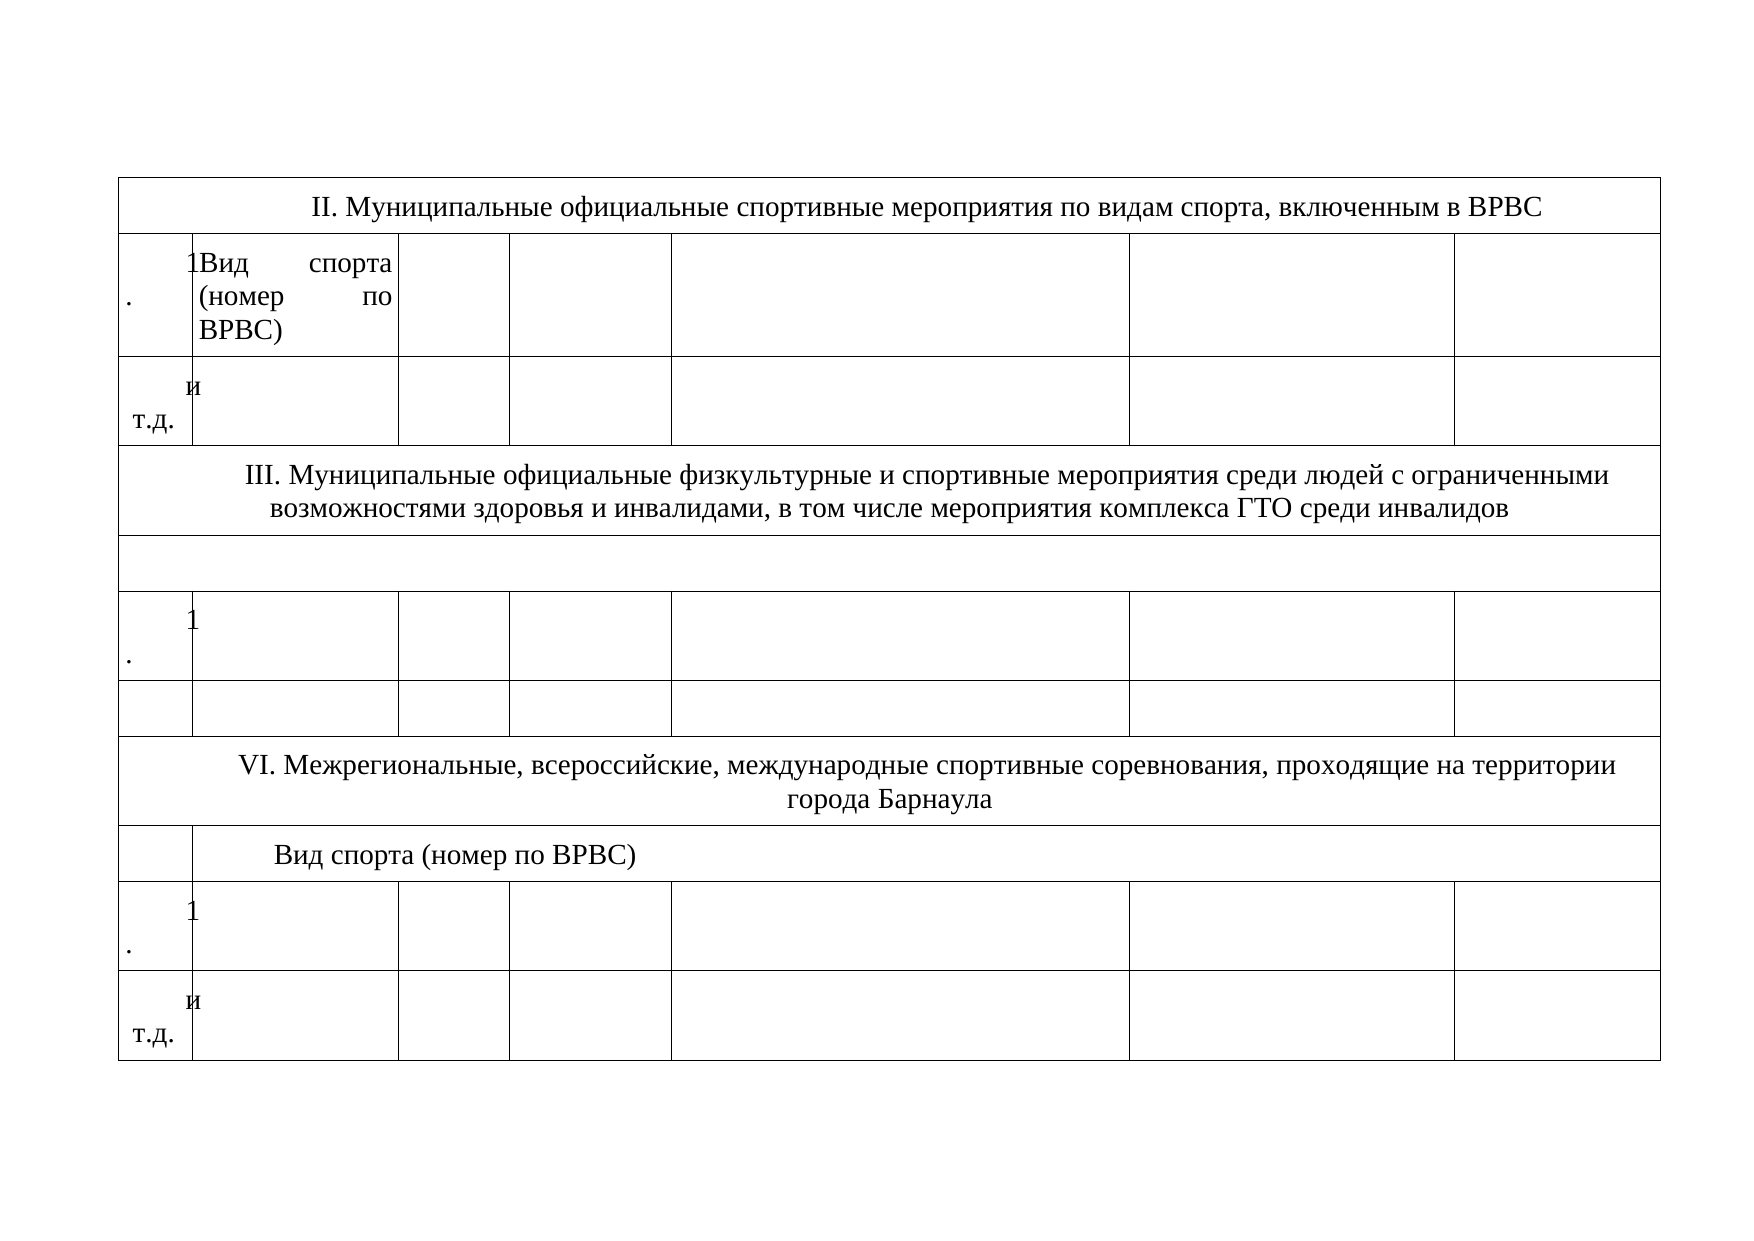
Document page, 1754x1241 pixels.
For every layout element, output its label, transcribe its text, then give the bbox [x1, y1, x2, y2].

table_cell [1130, 234, 1454, 356]
table_cell [510, 592, 671, 680]
table_cell Вид спорта (номер по ВРВС) [193, 826, 1660, 881]
table_cell [672, 234, 1129, 356]
table_cell [510, 357, 671, 445]
table_cell [193, 882, 398, 970]
table_cell [399, 882, 509, 970]
table_cell [672, 357, 1129, 445]
table_cell [1130, 592, 1454, 680]
table_cell [193, 971, 398, 1060]
table_cell [1130, 882, 1454, 970]
table_cell и т.д. [119, 357, 192, 445]
table_cell [399, 971, 509, 1060]
table_cell [510, 882, 671, 970]
table_cell и т.д. [119, 971, 192, 1060]
table_cell [119, 681, 192, 736]
table_cell 1. [119, 592, 192, 680]
table_cell [1130, 357, 1454, 445]
table_cell [193, 357, 398, 445]
table_cell [1455, 234, 1660, 356]
table_cell [1130, 681, 1454, 736]
table_cell [1130, 971, 1454, 1060]
table_cell [399, 357, 509, 445]
table_cell [399, 681, 509, 736]
table_cell [1455, 882, 1660, 970]
table_cell [399, 234, 509, 356]
table_cell 1. [119, 234, 192, 356]
table_cell [672, 882, 1129, 970]
table_cell [119, 536, 1660, 591]
table_cell Вид спорта (номер по ВРВС) [193, 234, 398, 356]
table_cell [672, 592, 1129, 680]
table_cell [399, 592, 509, 680]
table_cell III. Муниципальные официальные физкультурные и спортивные мероприятия среди людей с ограниченными возможностями здоровья и инвалидами, в том числе мероприятия комплекса ГТО среди инвалидов [119, 446, 1660, 535]
table_cell [119, 826, 192, 881]
table_cell II. Муниципальные официальные спортивные мероприятия по видам спорта, включенным в ВРВС [119, 178, 1660, 233]
table_cell [193, 681, 398, 736]
table_cell VI. Межрегиональные, всероссийские, международные спортивные соревнования, проходящие на территории города Барнаула [119, 737, 1660, 825]
table_cell [510, 681, 671, 736]
table_cell [510, 971, 671, 1060]
table_cell [193, 592, 398, 680]
table_cell [1455, 592, 1660, 680]
table_cell [672, 971, 1129, 1060]
table_cell 1. [119, 882, 192, 970]
table_cell [672, 681, 1129, 736]
table_cell [510, 234, 671, 356]
table_cell [1455, 681, 1660, 736]
table_cell [1455, 971, 1660, 1060]
table_cell [1455, 357, 1660, 445]
